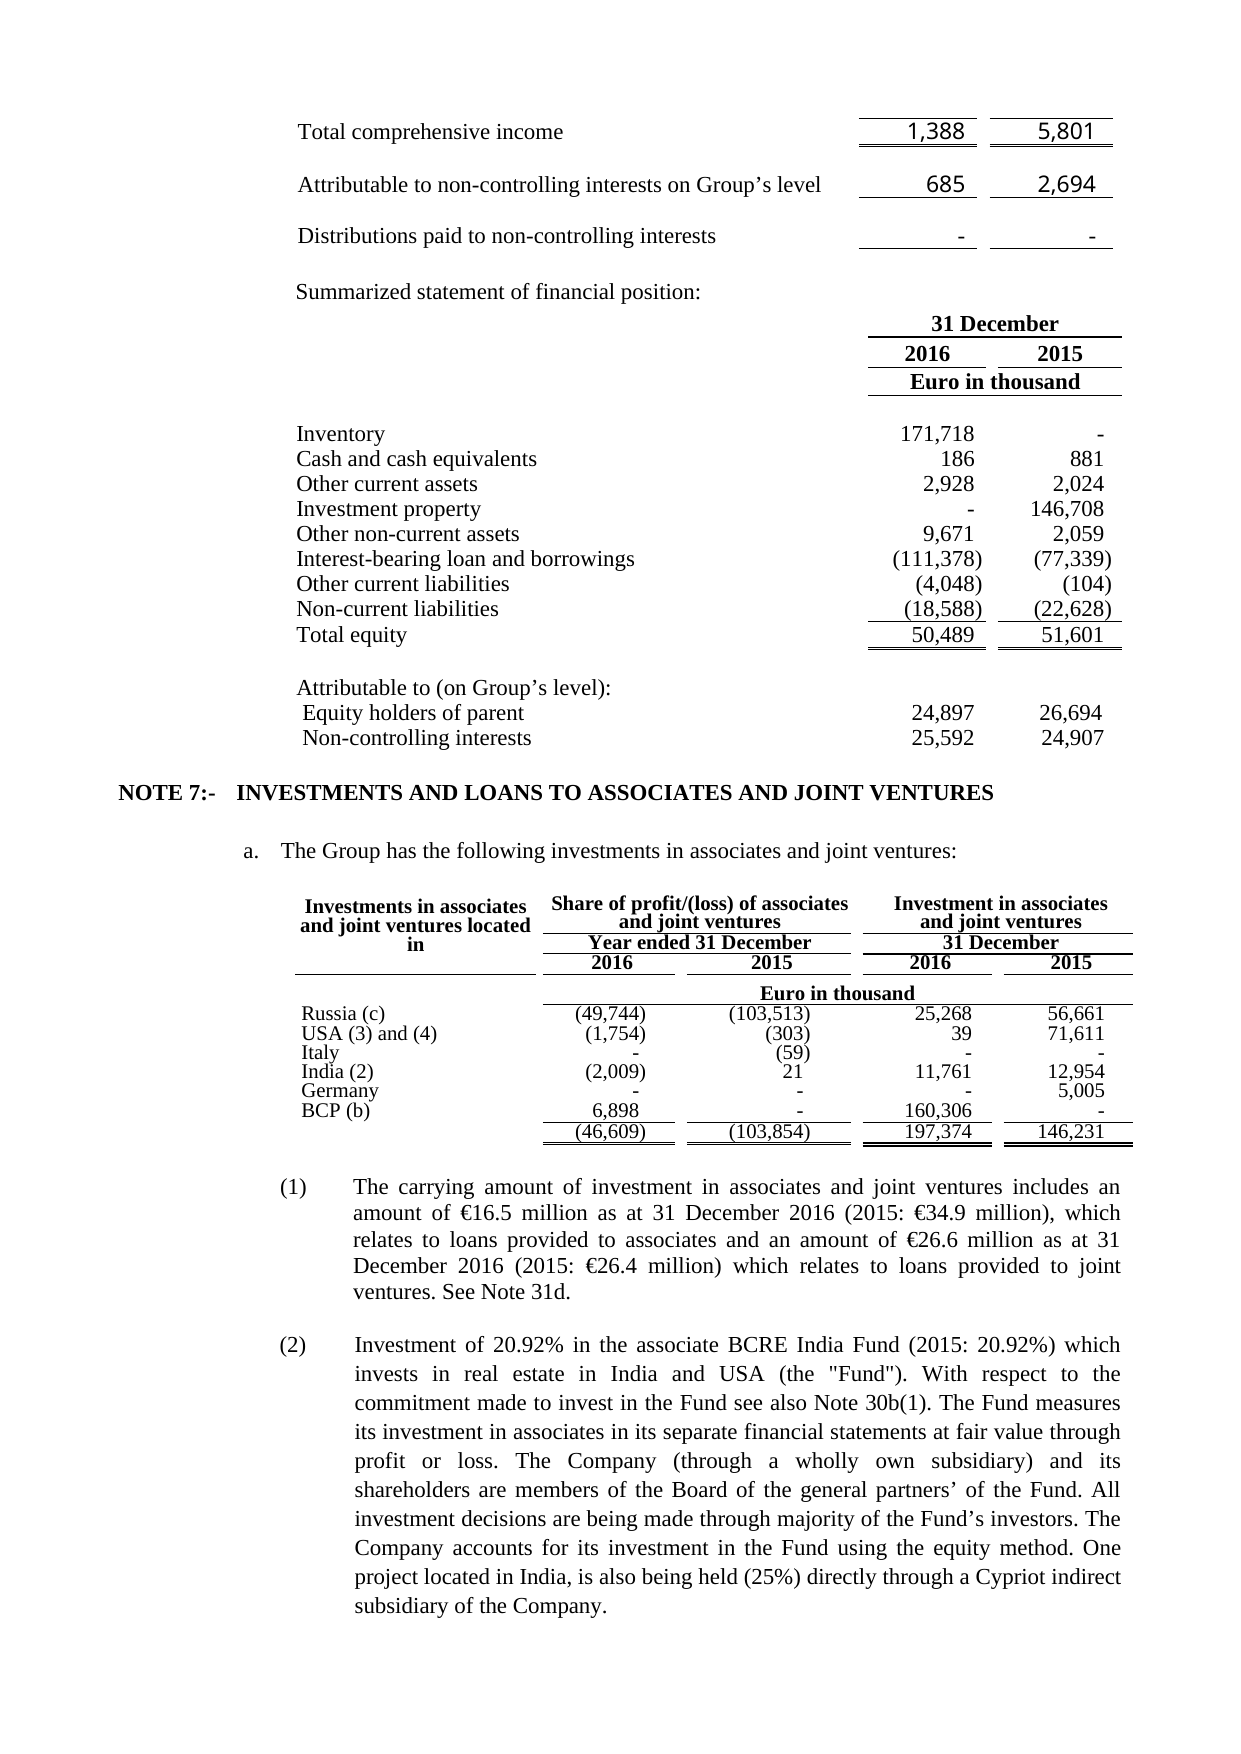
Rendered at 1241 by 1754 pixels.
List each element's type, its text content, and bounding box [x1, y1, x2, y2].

text NOTE 7:- INVESTMENTS AND LOANS TO ASSOCIATES AND JOINT VENTURES [118, 779, 1122, 806]
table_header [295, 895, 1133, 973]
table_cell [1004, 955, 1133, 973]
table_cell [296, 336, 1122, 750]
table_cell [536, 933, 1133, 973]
text Summarized statement of financial position: [236, 278, 1122, 305]
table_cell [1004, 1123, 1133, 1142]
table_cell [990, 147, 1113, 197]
list Investment of 20.92% in the associate BCRE India Fund (2015: 20.92%) which invests in real estate in India and USA (the "Fund"). With respect to the commitment made to invest in the Fund see also Note 30b(1). The Fund measures its investment in associates in its separate financial statements at fair value through profit or loss. The Company (through a wholly own subsidiary) and its shareholders are members of the Board of the general partners’ of the Fund. All investment decisions are being made through majority of the Fund’s investors. The Company accounts for its investment in the Fund using the equity method. One project located in India, is also being held (25%) directly through a Cypriot indirect subsidiary of the Company. [279, 1331, 1122, 1618]
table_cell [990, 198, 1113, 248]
list The carrying amount of investment in associates and joint ventures includes an amount of €16.5 million as at 31 December 2016 (2015: €34.9 million), which relates to loans provided to associates and an amount of €26.6 million as at 31 December 2016 (2015: €26.4 million) which relates to loans provided to joint ventures. See Note 31d. [280, 1173, 1122, 1305]
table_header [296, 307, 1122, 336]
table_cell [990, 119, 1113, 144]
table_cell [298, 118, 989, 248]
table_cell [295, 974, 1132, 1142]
list The Group has the following investments in associates and joint ventures: [243, 837, 1122, 864]
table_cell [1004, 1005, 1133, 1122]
